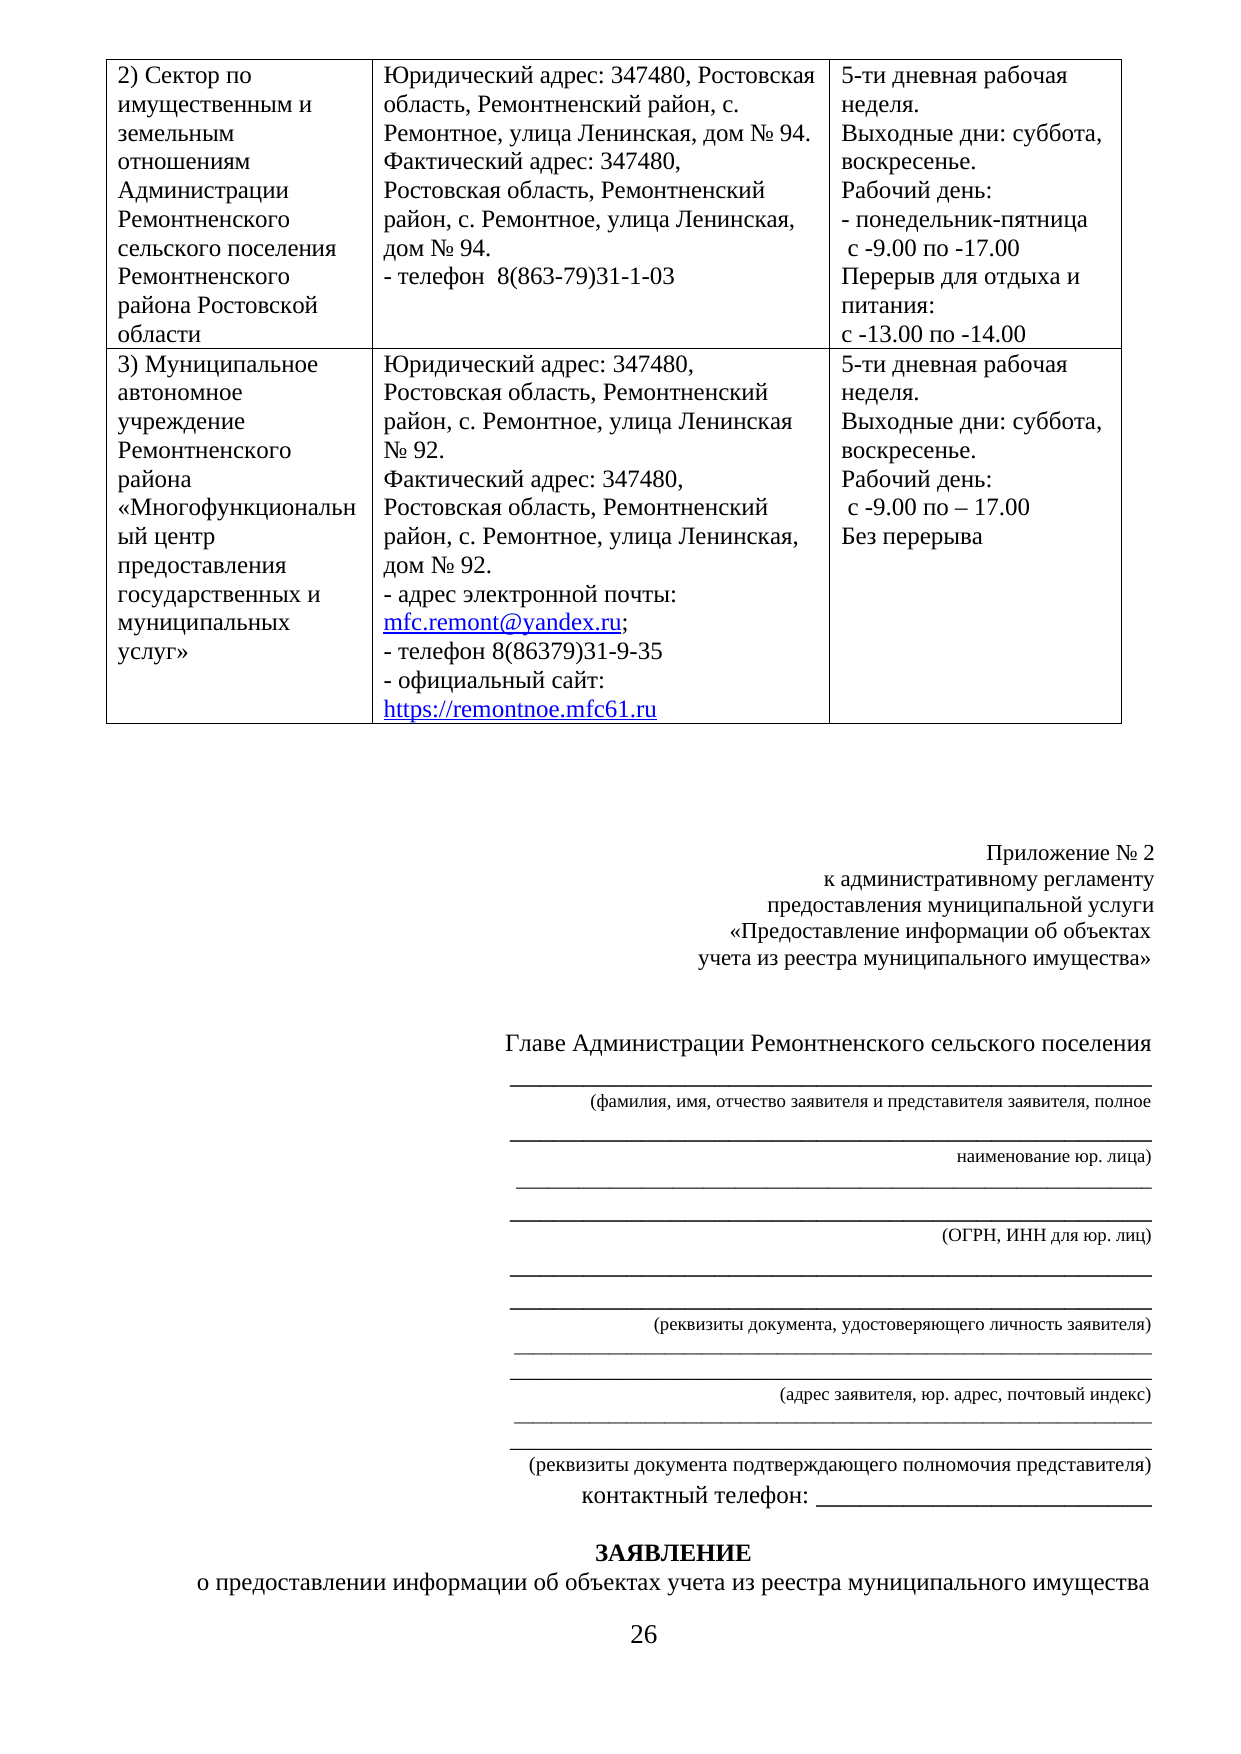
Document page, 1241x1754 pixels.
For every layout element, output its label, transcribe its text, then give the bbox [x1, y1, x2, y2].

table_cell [830, 60, 1121, 348]
text наименование юр. лица) [151, 1145, 1152, 1167]
text о предоставлении информации об объектах учета из реестра муниципального имущества [136, 1567, 1152, 1596]
text (адрес заявителя, юр. адрес, почтовый индекс) [151, 1382, 1152, 1404]
text ____________________________________________ [151, 1191, 1152, 1224]
text ____________________________________________ [151, 1279, 1152, 1313]
text «Предоставление информации об объектах [136, 918, 1152, 944]
text ____________________________________________ [151, 1112, 1152, 1145]
table_cell Юридический адрес: 347480, Ростовская область, Ремонтненский район, с. Ремонтное, улица Ленинская, дом № 94. Фактический адрес: 347480, Ростовская область, Ремонтненский район, с. Ремонтное, улица Ленинская, дом № 94. - телефон 8(863-79)31-1-03 [373, 60, 829, 348]
text _____________________________________________________________ [151, 1167, 1152, 1191]
text ЗАЯВЛЕНИЕ [136, 1538, 1152, 1567]
table_cell 2) Сектор по имущественным и земельным отношениям Администрации Ремонтненского сельского поселения Ремонтненского района Ростовской области [107, 60, 372, 348]
text учета из реестра муниципального имущества» [136, 944, 1152, 970]
text ____________________________________________ [151, 1246, 1152, 1279]
text (реквизиты документа подтверждающего полномочия представителя) [151, 1452, 1152, 1476]
text ____________________________________________ (фамилия, имя, отчество заявителя и представителя заявителя, полное [151, 1057, 1152, 1112]
text Главе Администрации Ремонтненского сельского поселения [151, 1028, 1152, 1057]
title Приложение № 2 [786, 838, 1155, 865]
table_cell Юридический адрес: 347480, Ростовская область, Ремонтненский район, с. Ремонтное, улица Ленинская № 92. Фактический адрес: 347480, Ростовская область, Ремонтненский район, с. Ремонтное, улица Ленинская, дом № 92. - адрес электронной почты: mfc.remont@yandex.ru; - телефон 8(86379)31-9-35 - официальный сайт: https://remontnoe.mfc61.ru [373, 349, 829, 722]
text предоставления муниципальной услуги [136, 891, 1155, 918]
text (реквизиты документа, удостоверяющего личность заявителя) [151, 1313, 1152, 1334]
table_cell 3) Муниципальное автономное учреждение Ремонтненского района «Многофункциональный центр предоставления государственных и муниципальных услуг» [107, 349, 372, 722]
text контактный телефон: _______________________ [151, 1476, 1152, 1509]
text (ОГРН, ИНН для юр. лиц) [151, 1224, 1152, 1246]
text ________________________________________________________ [151, 1426, 1152, 1452]
text ____________________________________________________________________ [151, 1404, 1152, 1426]
title к административному регламенту [786, 865, 1155, 891]
text ____________________________________________________________________ [151, 1334, 1152, 1356]
text ________________________________________________________ [151, 1356, 1152, 1382]
table_cell 5-ти дневная рабочая неделя. Выходные дни: суббота, воскресенье. Рабочий день: с -9.00 по – 17.00 Без перерыва [830, 349, 1121, 722]
